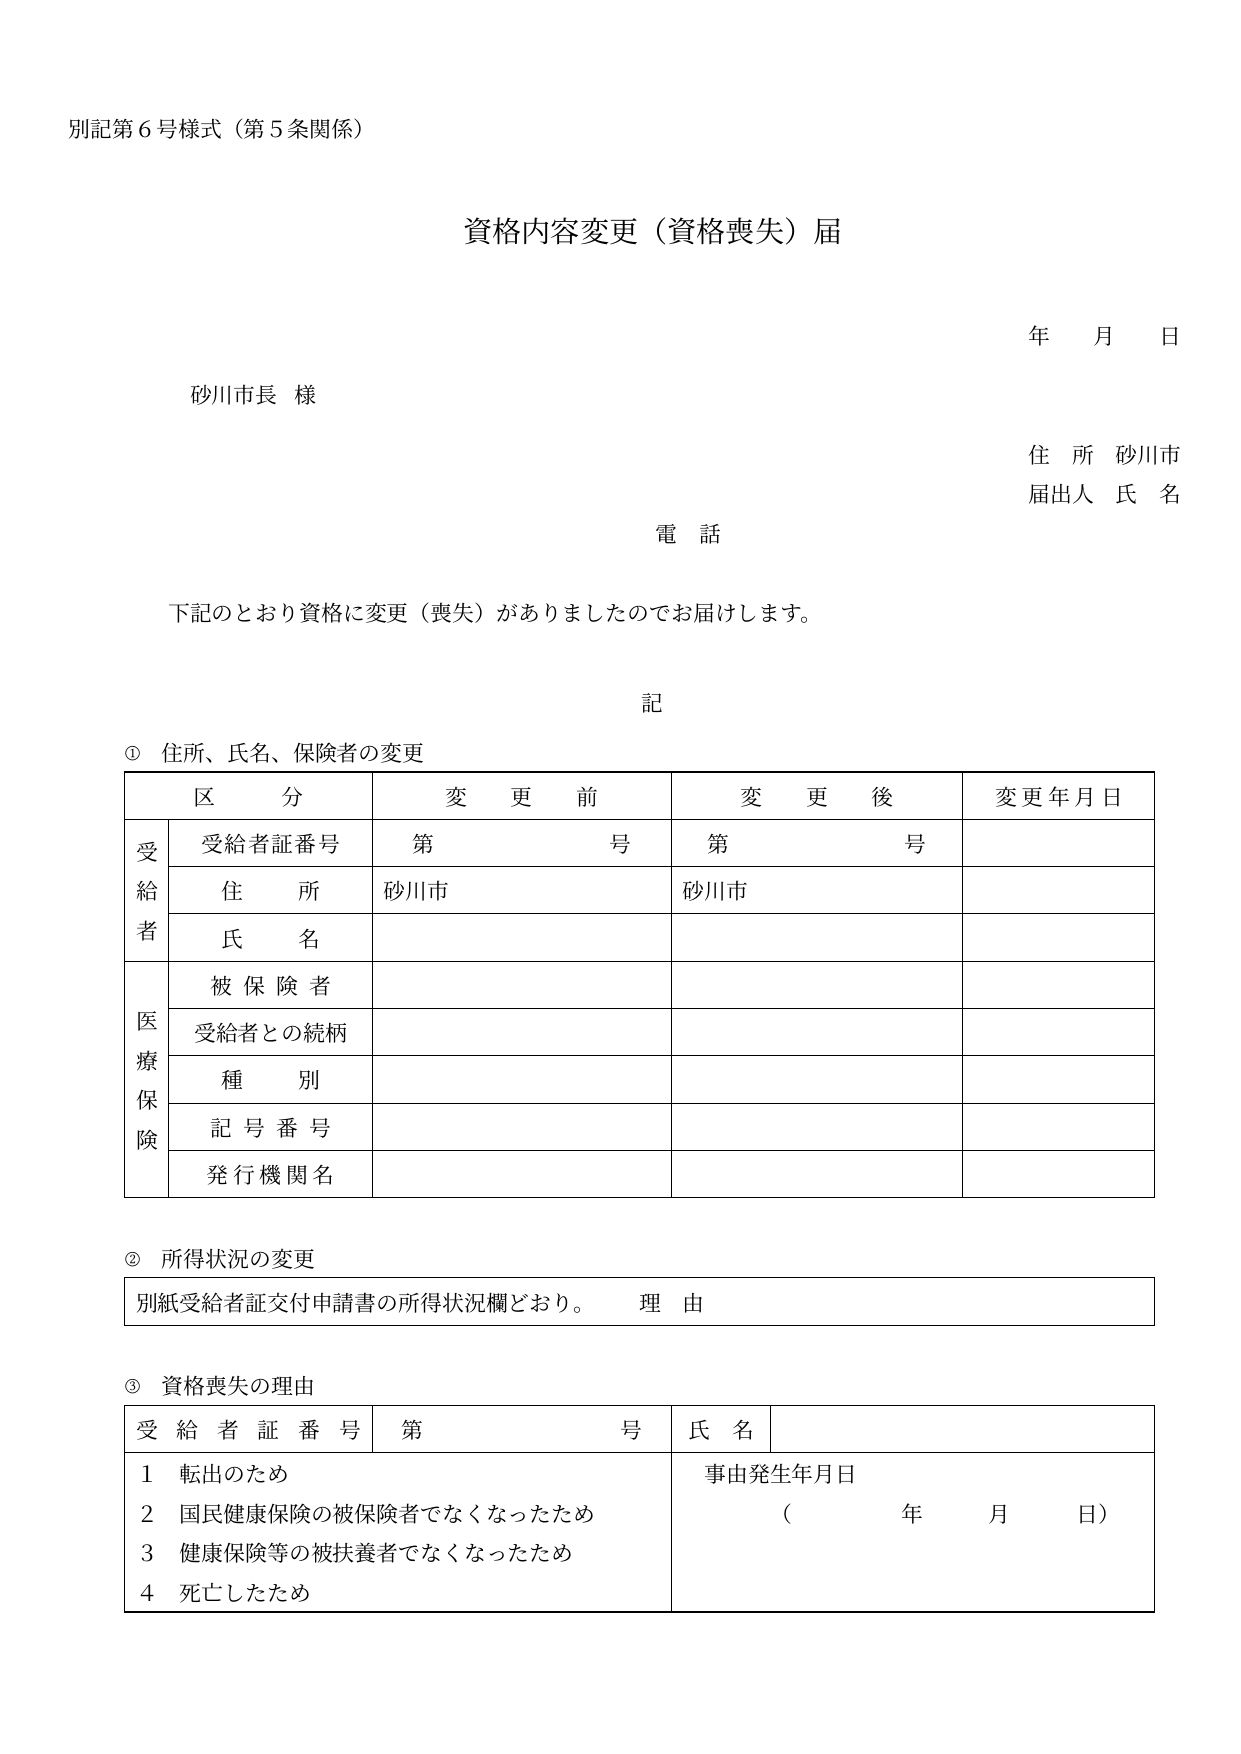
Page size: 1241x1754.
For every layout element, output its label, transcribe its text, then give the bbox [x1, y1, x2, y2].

table_cell [373, 1151, 671, 1197]
table_cell [672, 1151, 962, 1197]
list 住所、氏名、保険者の変更 [124, 732, 1181, 771]
table_cell [672, 914, 962, 961]
subtitle 資格内容変更（資格喪失）届 [124, 190, 1181, 269]
table_cell [963, 962, 1154, 1008]
table_cell 砂川市 [672, 867, 962, 913]
table_cell [963, 914, 1154, 961]
table_cell [963, 1151, 1154, 1197]
table_cell 受給者との続柄 [169, 1009, 372, 1055]
table_cell 住所 [169, 867, 372, 913]
text 電 話 [124, 513, 1181, 553]
text 下記のとおり資格に変更（喪失）がありましたのでお届けします。 [124, 592, 1181, 632]
table_cell 記号番号 [169, 1104, 372, 1150]
table_cell [963, 1104, 1154, 1150]
table_cell [373, 962, 671, 1008]
table_header 変 更 前 [373, 773, 671, 819]
table_cell [373, 1104, 671, 1150]
table_cell [672, 1104, 962, 1150]
table_cell [963, 1056, 1154, 1102]
list 所得状況の変更 [124, 1238, 1181, 1277]
table_header 受給者証番号 [125, 1406, 372, 1452]
table_cell [373, 1056, 671, 1102]
table_header 氏 名 [672, 1406, 770, 1452]
table_header 区 分 [125, 773, 372, 819]
table_cell [672, 962, 962, 1008]
table_cell 種別 [169, 1056, 372, 1102]
table_header 変更年月日 [963, 773, 1154, 819]
table_cell 発行機関名 [169, 1151, 372, 1197]
table_cell 第 号 [672, 820, 962, 866]
table_header [771, 1406, 1154, 1452]
text 住 所 砂川市 [124, 434, 1181, 473]
text 年 月 日 [124, 315, 1181, 355]
table_cell 受給者 [125, 820, 168, 961]
list 資格喪失の理由 [124, 1365, 1181, 1405]
table_header 変 更 後 [672, 773, 962, 819]
table_cell [373, 1009, 671, 1055]
table_cell 受給者証番号 [169, 820, 372, 866]
table_cell [963, 867, 1154, 913]
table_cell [125, 1453, 671, 1611]
table_cell 第 号 [373, 820, 671, 866]
table_header 別紙受給者証交付申請書の所得状況欄どおり。 理 由 [125, 1278, 1154, 1324]
table_cell [963, 1009, 1154, 1055]
table_cell 氏名 [169, 914, 372, 961]
text 届出人 氏 名 [124, 473, 1181, 513]
table_cell [672, 1056, 962, 1102]
text 砂川市長 様 [124, 374, 1181, 414]
table_cell 事由発生年月日 （ 年 月 日） [672, 1453, 1154, 1611]
table_header 第 号 [373, 1406, 671, 1452]
table_cell [373, 914, 671, 961]
table_cell 医療保険 [125, 962, 168, 1197]
subtitle 記 [124, 682, 1181, 721]
table_cell 被保険者 [169, 962, 372, 1008]
table_cell 砂川市 [373, 867, 671, 913]
table_cell [963, 820, 1154, 866]
table_cell [672, 1009, 962, 1055]
